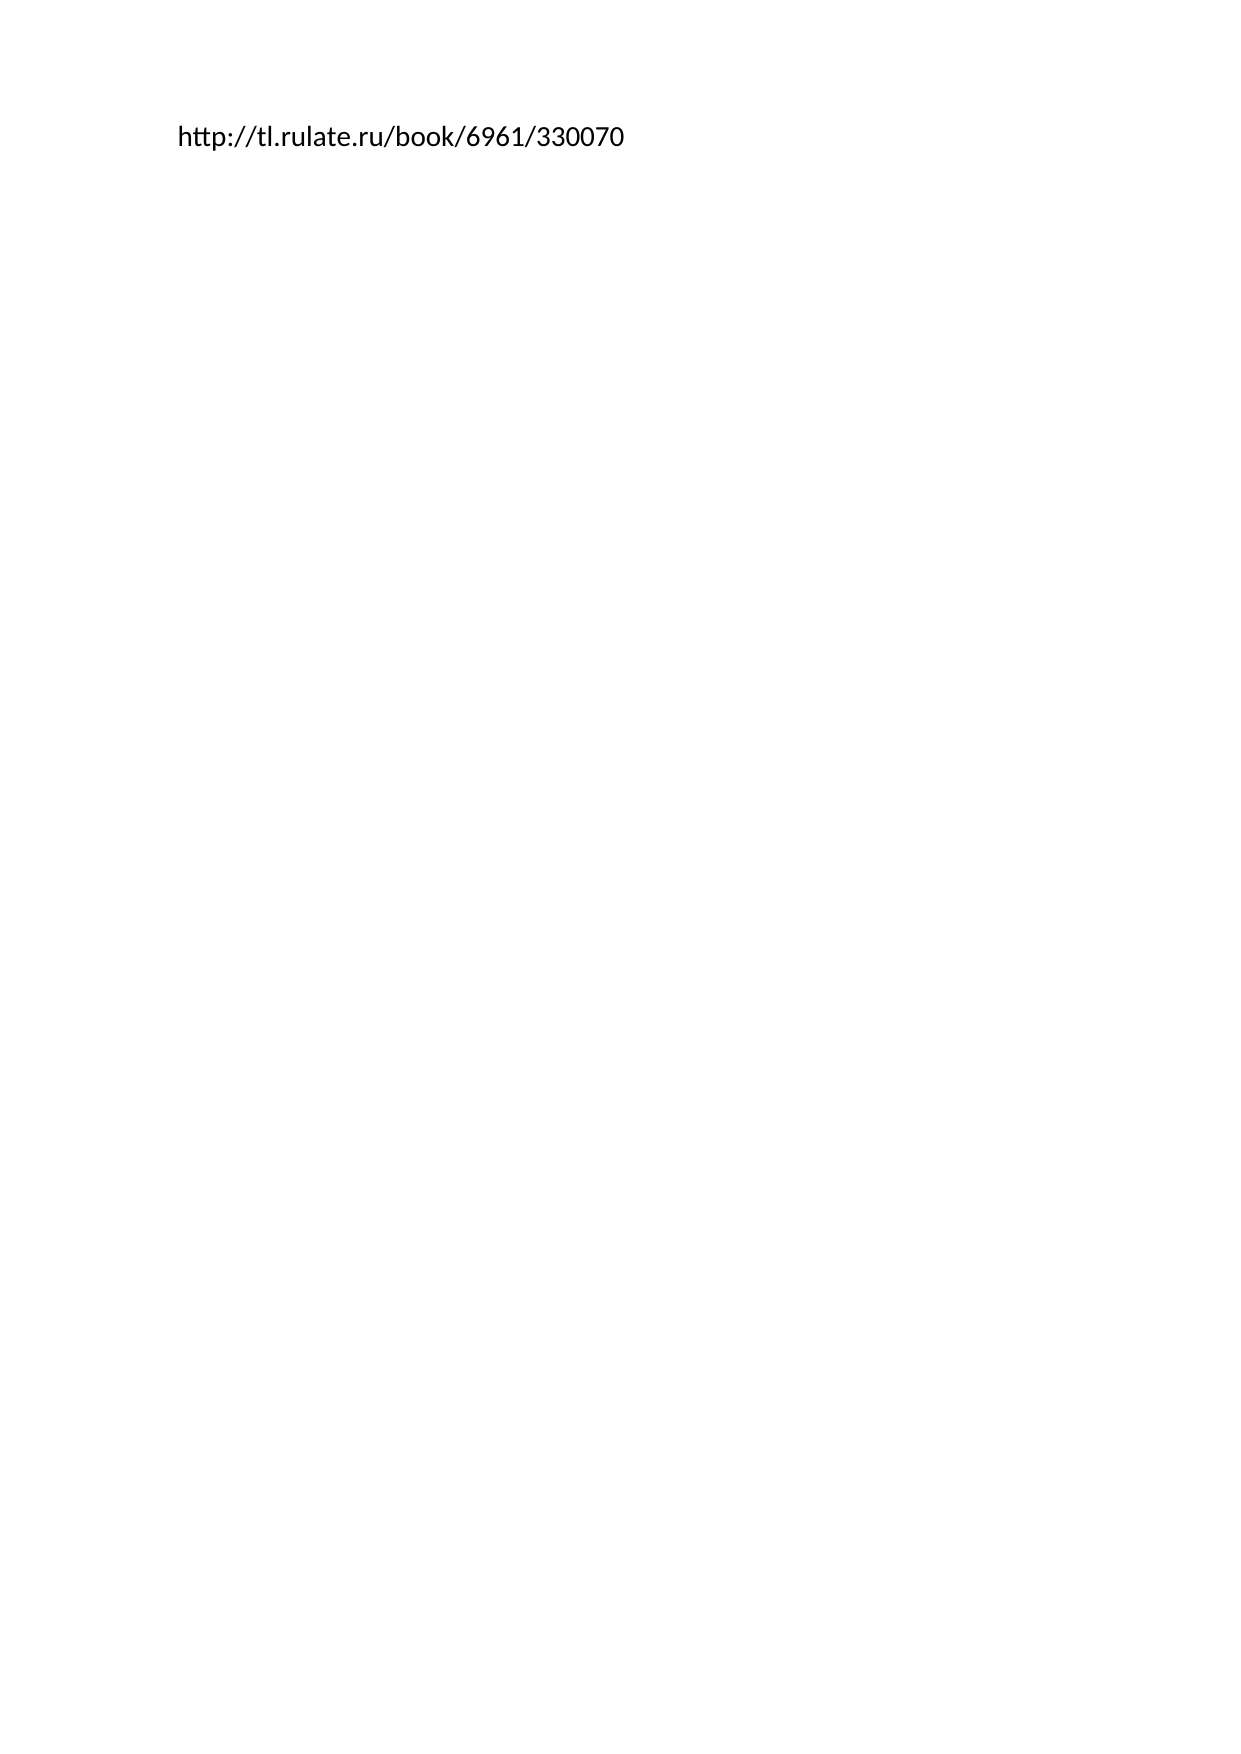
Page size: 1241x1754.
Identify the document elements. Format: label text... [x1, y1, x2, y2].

text http://tl.rulate.ru/book/6961/330070 [177, 118, 1152, 154]
